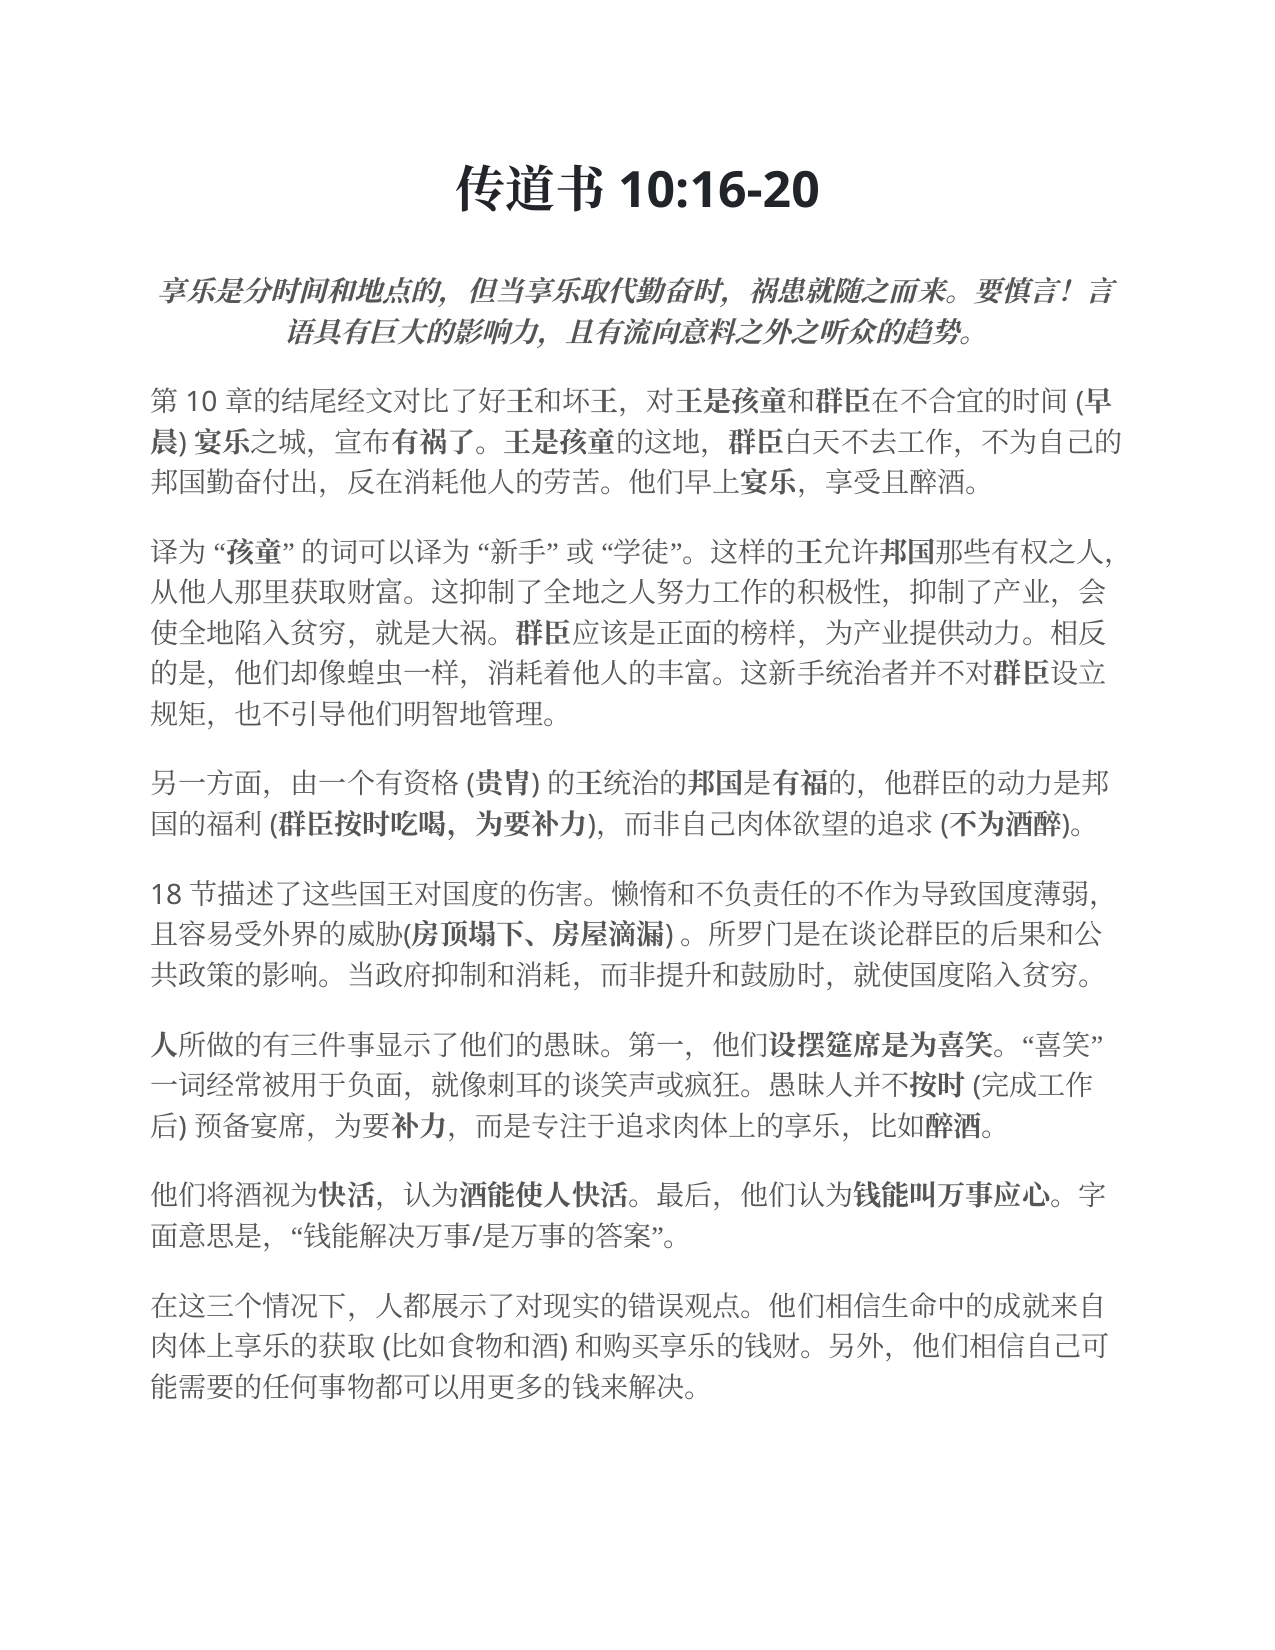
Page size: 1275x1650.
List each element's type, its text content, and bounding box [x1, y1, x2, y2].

text 他们将酒视为快活，认为酒能使人快活。最后，他们认为钱能叫万事应心。字面意思是，“钱能解决万事/是万事的答案”。 [150, 1173, 1125, 1254]
text 享乐是分时间和地点的，但当享乐取代勤奋时，祸患就随之而来。要慎言！言语具有巨大的影响力，且有流向意料之外之听众的趋势。 [150, 269, 1125, 350]
text 第 10 章的结尾经文对比了好王和坏王，对王是孩童和群臣在不合宜的时间 (早晨) 宴乐之城，宣布有祸了。王是孩童的这地，群臣白天不去工作，不为自己的邦国勤奋付出，反在消耗他人的劳苦。他们早上宴乐，享受且醉酒。 [150, 379, 1125, 501]
text 在这三个情况下，人都展示了对现实的错误观点。他们相信生命中的成就来自肉体上享乐的获取 (比如食物和酒) 和购买享乐的钱财。另外，他们相信自己可能需要的任何事物都可以用更多的钱来解决。 [150, 1283, 1125, 1405]
text 18 节描述了这些国王对国度的伤害。懒惰和不负责任的不作为导致国度薄弱，且容易受外界的威胁(房顶塌下、房屋滴漏) 。所罗门是在谈论群臣的后果和公共政策的影响。当政府抑制和消耗，而非提升和鼓励时，就使国度陷入贫穷。 [150, 872, 1125, 993]
text 人所做的有三件事显示了他们的愚昧。第一，他们设摆筵席是为喜笑。“喜笑” 一词经常被用于负面，就像刺耳的谈笑声或疯狂。愚昧人并不按时 (完成工作后) 预备宴席，为要补力，而是专注于追求肉体上的享乐，比如醉酒。 [150, 1022, 1125, 1144]
text 另一方面，由一个有资格 (贵胄) 的王统治的邦国是有福的，他群臣的动力是邦国的福利 (群臣按时吃喝，为要补力)，而非自己肉体欲望的追求 (不为酒醉)。 [150, 761, 1125, 842]
text 译为 “孩童” 的词可以译为 “新手” 或 “学徒”。这样的王允许邦国那些有权之人，从他人那里获取财富。这抑制了全地之人努力工作的积极性，抑制了产业，会使全地陷入贫穷，就是大祸。群臣应该是正面的榜样，为产业提供动力。相反的是，他们却像蝗虫一样，消耗着他人的丰富。这新手统治者并不对群臣设立规矩，也不引导他们明智地管理。 [150, 530, 1125, 732]
text 传道书 10:16-20 [150, 150, 1125, 222]
